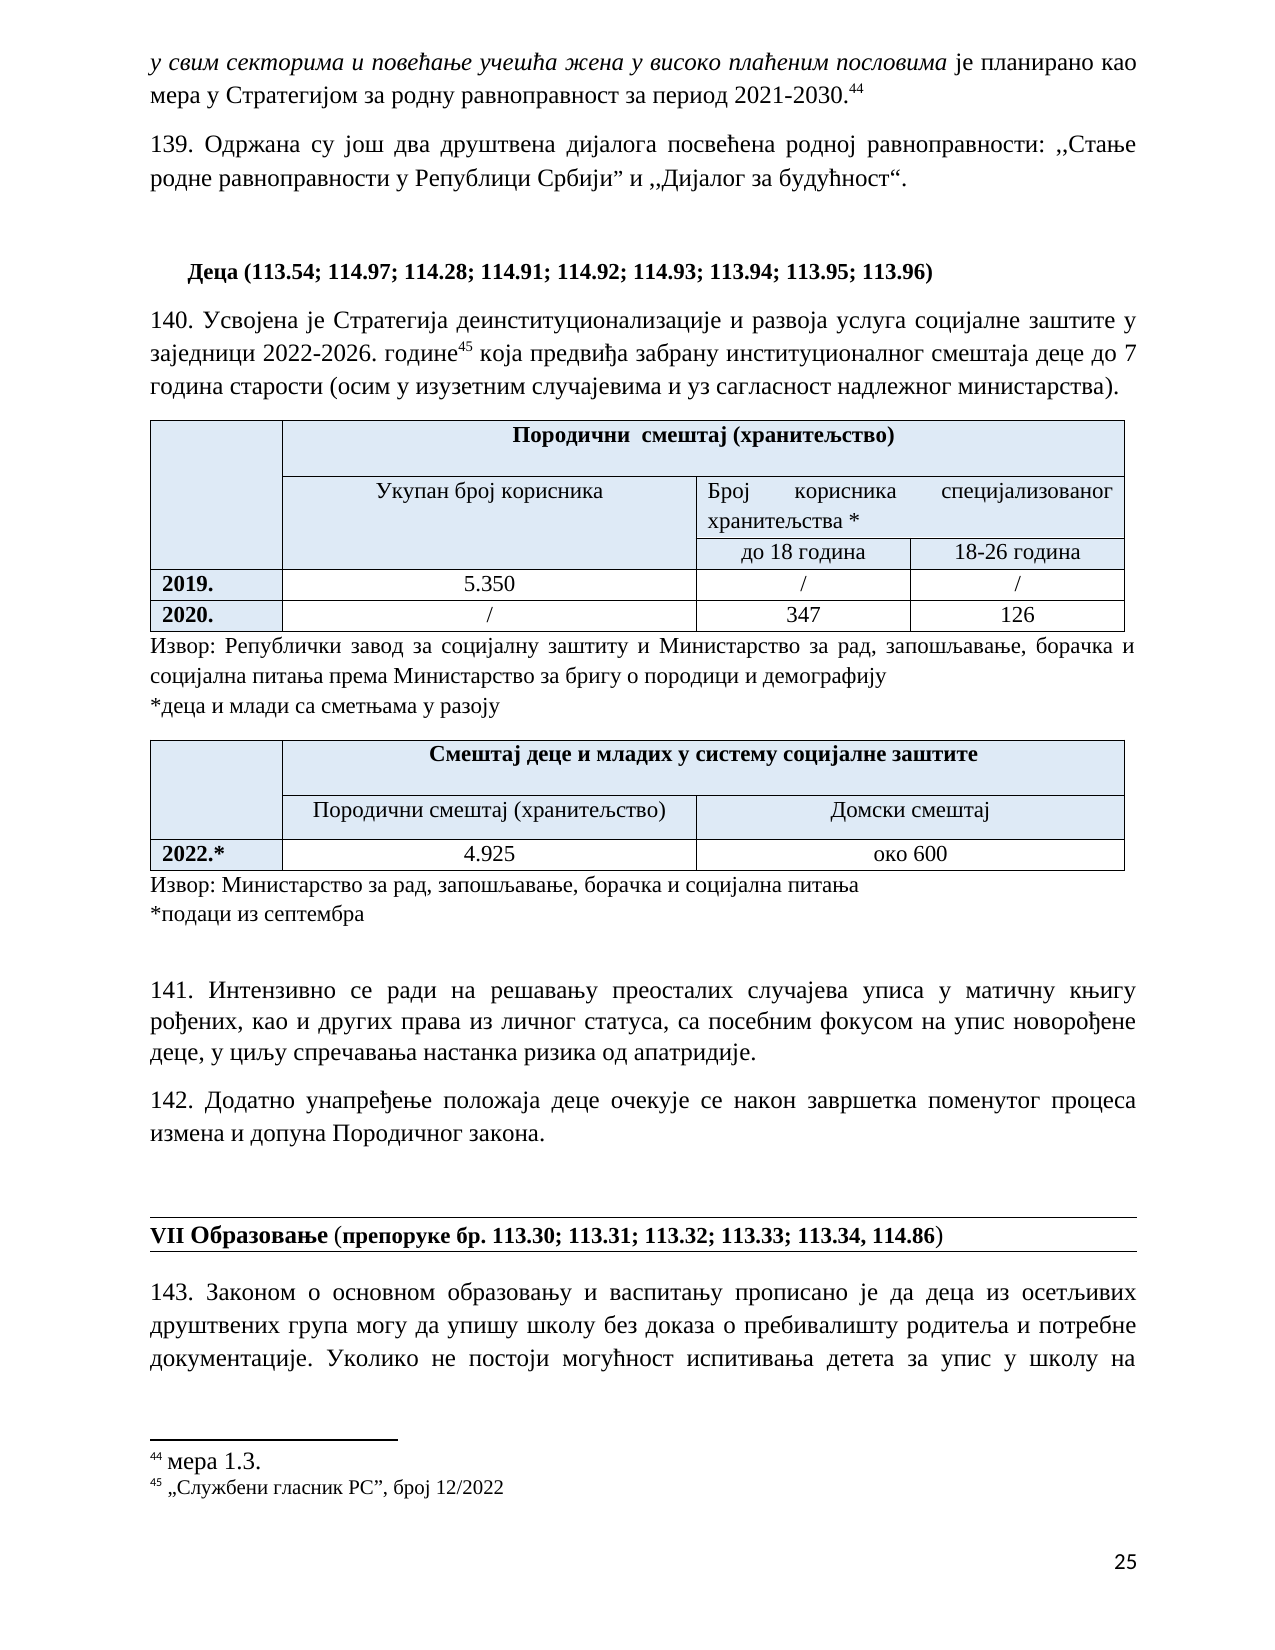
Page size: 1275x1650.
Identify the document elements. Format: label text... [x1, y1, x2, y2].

table_cell 347 [697, 601, 910, 631]
text 142. Додатно унапређење положаја деце очекује се након завршетка поменутог процеса измена и допуна Породичног закона. [150, 1085, 1137, 1147]
table_cell Породични смештај (хранитељство) [283, 796, 696, 839]
table_cell 4.925 [283, 840, 696, 870]
text *подаци из септембра [150, 900, 1137, 926]
table_header Породични смештај (хранитељство) [283, 421, 1124, 476]
table_header [151, 741, 282, 839]
text 140. Усвојена је Стратегија деинституционализације и развоја услуга социјалне заштите у заједници 2022-2026. године која предвиђа забрану институционалног смештаја деце до 7 година старости (осим у изузетним случајевима и уз сагласност надлежног министарства). [150, 305, 1137, 399]
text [150, 1277, 1137, 1372]
table_header Смештај деце и младих у систему социјалне заштите [283, 741, 1124, 795]
table_cell 18-26 година [911, 539, 1124, 569]
table_cell / [911, 570, 1124, 600]
table_cell до 18 година [697, 539, 910, 569]
table_header [151, 421, 282, 569]
text VII Образовање (препоруке бр. 113.30; 113.31; 113.32; 113.33; 113.34, 114.86) [150, 1218, 1137, 1251]
table_cell / [283, 601, 696, 631]
table_cell Број корисника специјализованог хранитељства * [697, 477, 1124, 537]
text *деца и млади са сметњама у разоју [150, 693, 1137, 719]
table_cell / [697, 570, 910, 600]
table_cell Домски смештај [697, 796, 1124, 839]
table_cell 2019. [151, 570, 282, 600]
text 141. Интензивно се ради на решавању преосталих случајева уписa у матичну књигу рођених, као и других права из личног статуса, са посебним фокусом на упис новорођене деце, у циљу спречавања настанка ризика од апатридије. [150, 975, 1137, 1066]
text Извор: Републички завод за социјалну заштиту и Министарство за рад, запошљавање, борачка и социјална питања према Министарство за бригу о породици и демографију [150, 632, 1137, 689]
text Извор: Министарство за рад, запошљавање, борачка и социјална питања [150, 871, 1137, 898]
table_cell 126 [911, 601, 1124, 631]
table_cell Укупан број корисника [283, 477, 696, 569]
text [150, 47, 1137, 109]
table_cell 2020. [151, 601, 282, 631]
table_cell 2022.* [151, 840, 282, 870]
table_cell 5.350 [283, 570, 696, 600]
text Деца (113.54; 114.97; 114.28; 114.91; 114.92; 114.93; 113.94; 113.95; 113.96) [187, 258, 1137, 284]
text 139. Одржана су још два друштвена дијалога посвећена родној равноправности: ,,Стање родне равноправности у Републици Србији” и ,,Дијалог за будућност“. [150, 129, 1137, 191]
table_cell око 600 [697, 840, 1124, 870]
